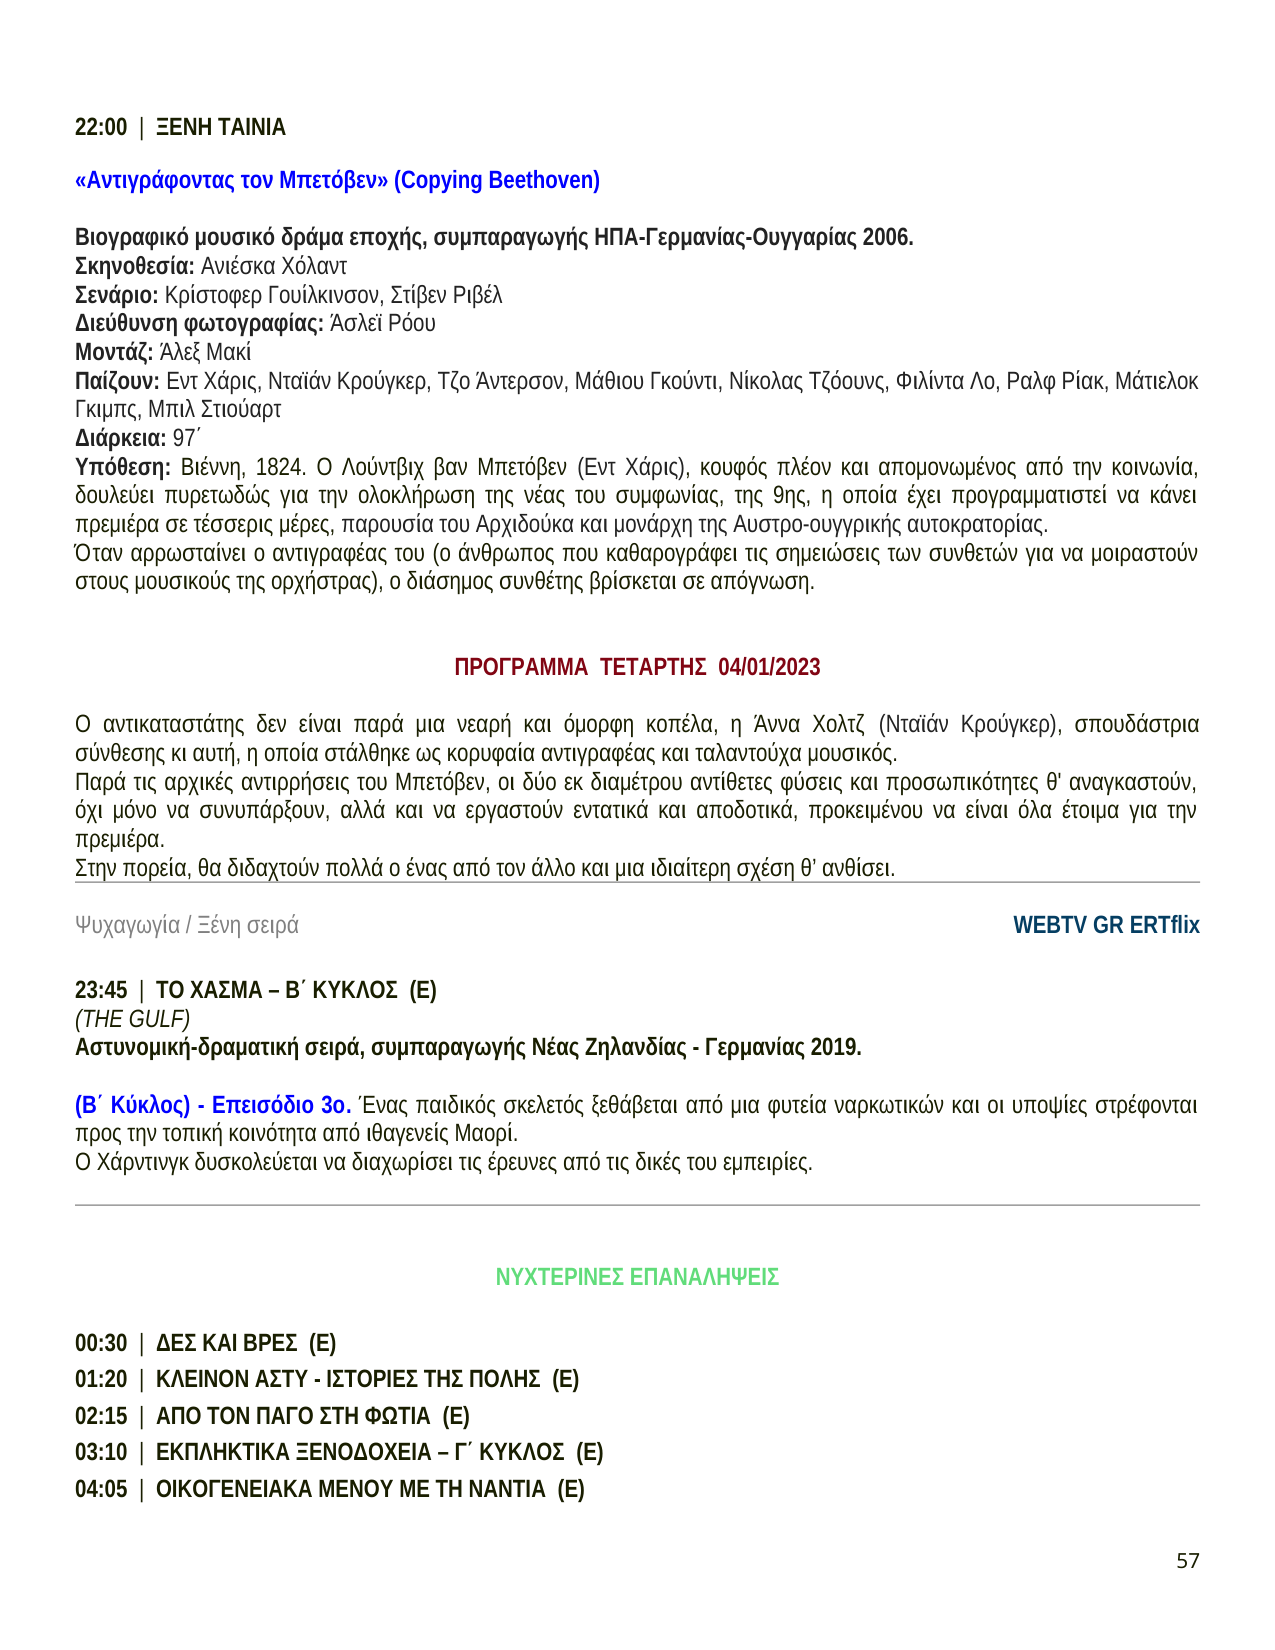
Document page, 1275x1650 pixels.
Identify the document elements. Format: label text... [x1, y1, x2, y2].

text Διάρκεια: 97΄ [75, 423, 1200, 452]
text Παίζουν: Εντ Χάρις, Νταϊάν Κρούγκερ, Τζο Άντερσον, Μάθιου Γκούντι, Νίκολας Τζόουνς, Φιλίντα Λο, Ραλφ Ρίακ, Μάτιελοκ Γκιμπς, Μπιλ Στιούαρτ [75, 366, 1200, 423]
text «Αντιγράφοντας τον Μπετόβεν» (Copying Beethoven) [75, 165, 1200, 194]
text 22:00 | ΞΕΝΗ ΤΑΙΝΙΑ [75, 75, 1200, 140]
text Παρά τις αρχικές αντιρρήσεις του Μπετόβεν, οι δύο εκ διαμέτρου αντίθετες φύσεις και προσωπικότητες θ' αναγκαστούν, όχι μόνο να συνυπάρξουν, αλλά και να εργαστούν εντατικά και αποδοτικά, προκειμένου να είναι όλα έτοιμα για την πρεμιέρα. Στην πορεία, θα διδαχτούν πολλά ο ένας από τον άλλο και μια ιδιαίτερη σχέση θ’ ανθίσει. [75, 767, 1200, 881]
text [75, 1320, 1200, 1502]
text ΝΥΧΤΕΡΙΝΕΣ ΕΠΑΝΑΛΗΨΕΙΣ [75, 1262, 1200, 1291]
text Βιογραφικό μουσικό δράμα εποχής, συμπαραγωγής ΗΠΑ-Γερμανίας-Ουγγαρίας 2006. [75, 222, 1200, 251]
text ΠΡΟΓΡΑΜΜΑ ΤΕΤΑΡΤΗΣ 04/01/2023 [75, 652, 1200, 681]
text 23:45 | ΤΟ ΧΑΣΜΑ – Β΄ ΚΥΚΛΟΣ (E) [75, 939, 1200, 1004]
text Υπόθεση: Βιέννη, 1824. Ο Λούντβιχ βαν Μπετόβεν (Εντ Χάρις), κουφός πλέον και απομονωμένος από την κοινωνία, δουλεύει πυρετωδώς για την ολοκλήρωση της νέας του συμφωνίας, της 9ης, η οποία έχει προγραμματιστεί να κάνει πρεμιέρα σε τέσσερις μέρες, παρουσία του Αρχιδούκα και μονάρχη της Αυστρο-ουγγρικής αυτοκρατορίας. [75, 452, 1200, 537]
text Ο αντικαταστάτης δεν είναι παρά μια νεαρή και όμορφη κοπέλα, η Άννα Χολτζ (Νταϊάν Κρούγκερ), σπουδάστρια σύνθεσης κι αυτή, η οποία στάλθηκε ως κορυφαία αντιγραφέας και ταλαντούχα μουσικός. [75, 709, 1200, 767]
text Σκηνοθεσία: Ανιέσκα Χόλαντ [75, 251, 1200, 280]
table_header Ψυχαγωγία / Ξένη σειρά [75, 910, 637, 939]
table_header WEBTV GR ERTflix [638, 910, 1200, 939]
text (THE GULF) [75, 1004, 1200, 1032]
text Όταν αρρωσταίνει ο αντιγραφέας του (ο άνθρωπος που καθαρογράφει τις σημειώσεις των συνθετών για να μοιραστούν στους μουσικούς της ορχήστρας), ο διάσημος συνθέτης βρίσκεται σε απόγνωση. [75, 537, 1200, 595]
text Μοντάζ: Άλεξ Μακί [75, 337, 1200, 366]
text (Β΄ Κύκλος) - Eπεισόδιο 3ο. Ένας παιδικός σκελετός ξεθάβεται από μια φυτεία ναρκωτικών και οι υποψίες στρέφονται προς την τοπική κοινότητα από ιθαγενείς Μαορί. [75, 1090, 1200, 1147]
text Ο Χάρντινγκ δυσκολεύεται να διαχωρίσει τις έρευνες από τις δικές του εμπειρίες. [75, 1147, 1200, 1176]
text Σενάριο: Κρίστοφερ Γουίλκινσον, Στίβεν Ριβέλ [75, 280, 1200, 308]
text Αστυνομική-δραματική σειρά, συμπαραγωγής Νέας Ζηλανδίας - Γερμανίας 2019. [75, 1032, 1200, 1061]
text Διεύθυνση φωτογραφίας: Άσλεϊ Ρόου [75, 308, 1200, 337]
